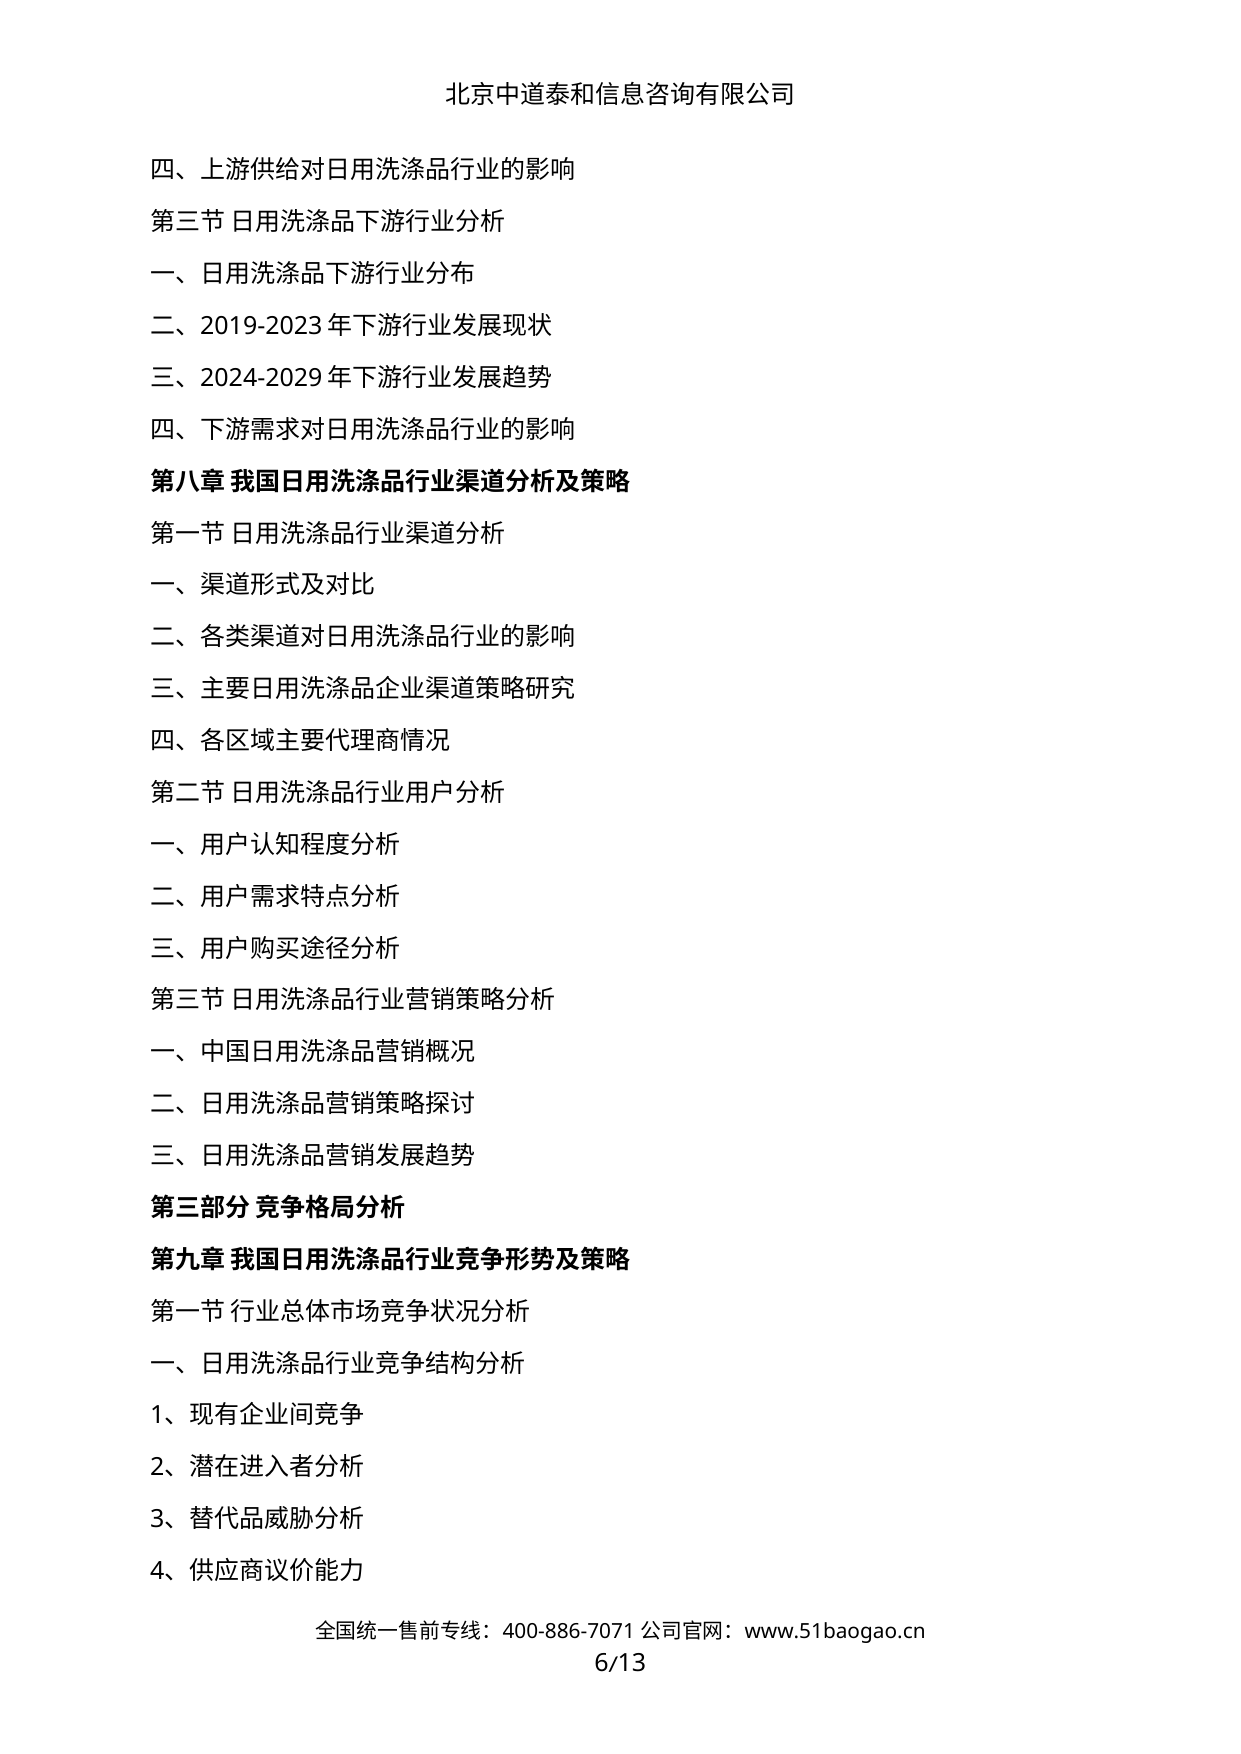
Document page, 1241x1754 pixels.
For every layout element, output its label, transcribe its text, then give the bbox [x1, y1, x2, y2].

text 四、各区域主要代理商情况 [150, 721, 1090, 757]
text 第二节 日用洗涤品行业用户分析 [150, 772, 1090, 809]
text 第三部分 竞争格局分析 [150, 1187, 1090, 1224]
text 2、潜在进入者分析 [150, 1447, 1090, 1483]
text 1、现有企业间竞争 [150, 1395, 1090, 1431]
text 3、替代品威胁分析 [150, 1499, 1090, 1535]
text 二、2019-2023年下游行业发展现状 [150, 306, 1090, 342]
text 三、日用洗涤品营销发展趋势 [150, 1136, 1090, 1172]
text 二、各类渠道对日用洗涤品行业的影响 [150, 617, 1090, 653]
text 四、下游需求对日用洗涤品行业的影响 [150, 409, 1090, 446]
text 4、供应商议价能力 [150, 1551, 1090, 1587]
text 第八章 我国日用洗涤品行业渠道分析及策略 [150, 461, 1090, 497]
text 第三节 日用洗涤品行业营销策略分析 [150, 980, 1090, 1016]
text 四、上游供给对日用洗涤品行业的影响 [150, 150, 1090, 186]
text 二、用户需求特点分析 [150, 876, 1090, 912]
text 一、日用洗涤品下游行业分布 [150, 254, 1090, 290]
text 一、用户认知程度分析 [150, 824, 1090, 861]
text 第三节 日用洗涤品下游行业分析 [150, 202, 1090, 238]
text 一、渠道形式及对比 [150, 565, 1090, 601]
text 三、2024-2029年下游行业发展趋势 [150, 357, 1090, 394]
text 二、日用洗涤品营销策略探讨 [150, 1084, 1090, 1120]
text 第一节 行业总体市场竞争状况分析 [150, 1291, 1090, 1327]
text 第一节 日用洗涤品行业渠道分析 [150, 513, 1090, 549]
text 三、用户购买途径分析 [150, 928, 1090, 964]
text 一、日用洗涤品行业竞争结构分析 [150, 1343, 1090, 1379]
text 第九章 我国日用洗涤品行业竞争形势及策略 [150, 1239, 1090, 1276]
text 三、主要日用洗涤品企业渠道策略研究 [150, 669, 1090, 705]
text 一、中国日用洗涤品营销概况 [150, 1032, 1090, 1068]
